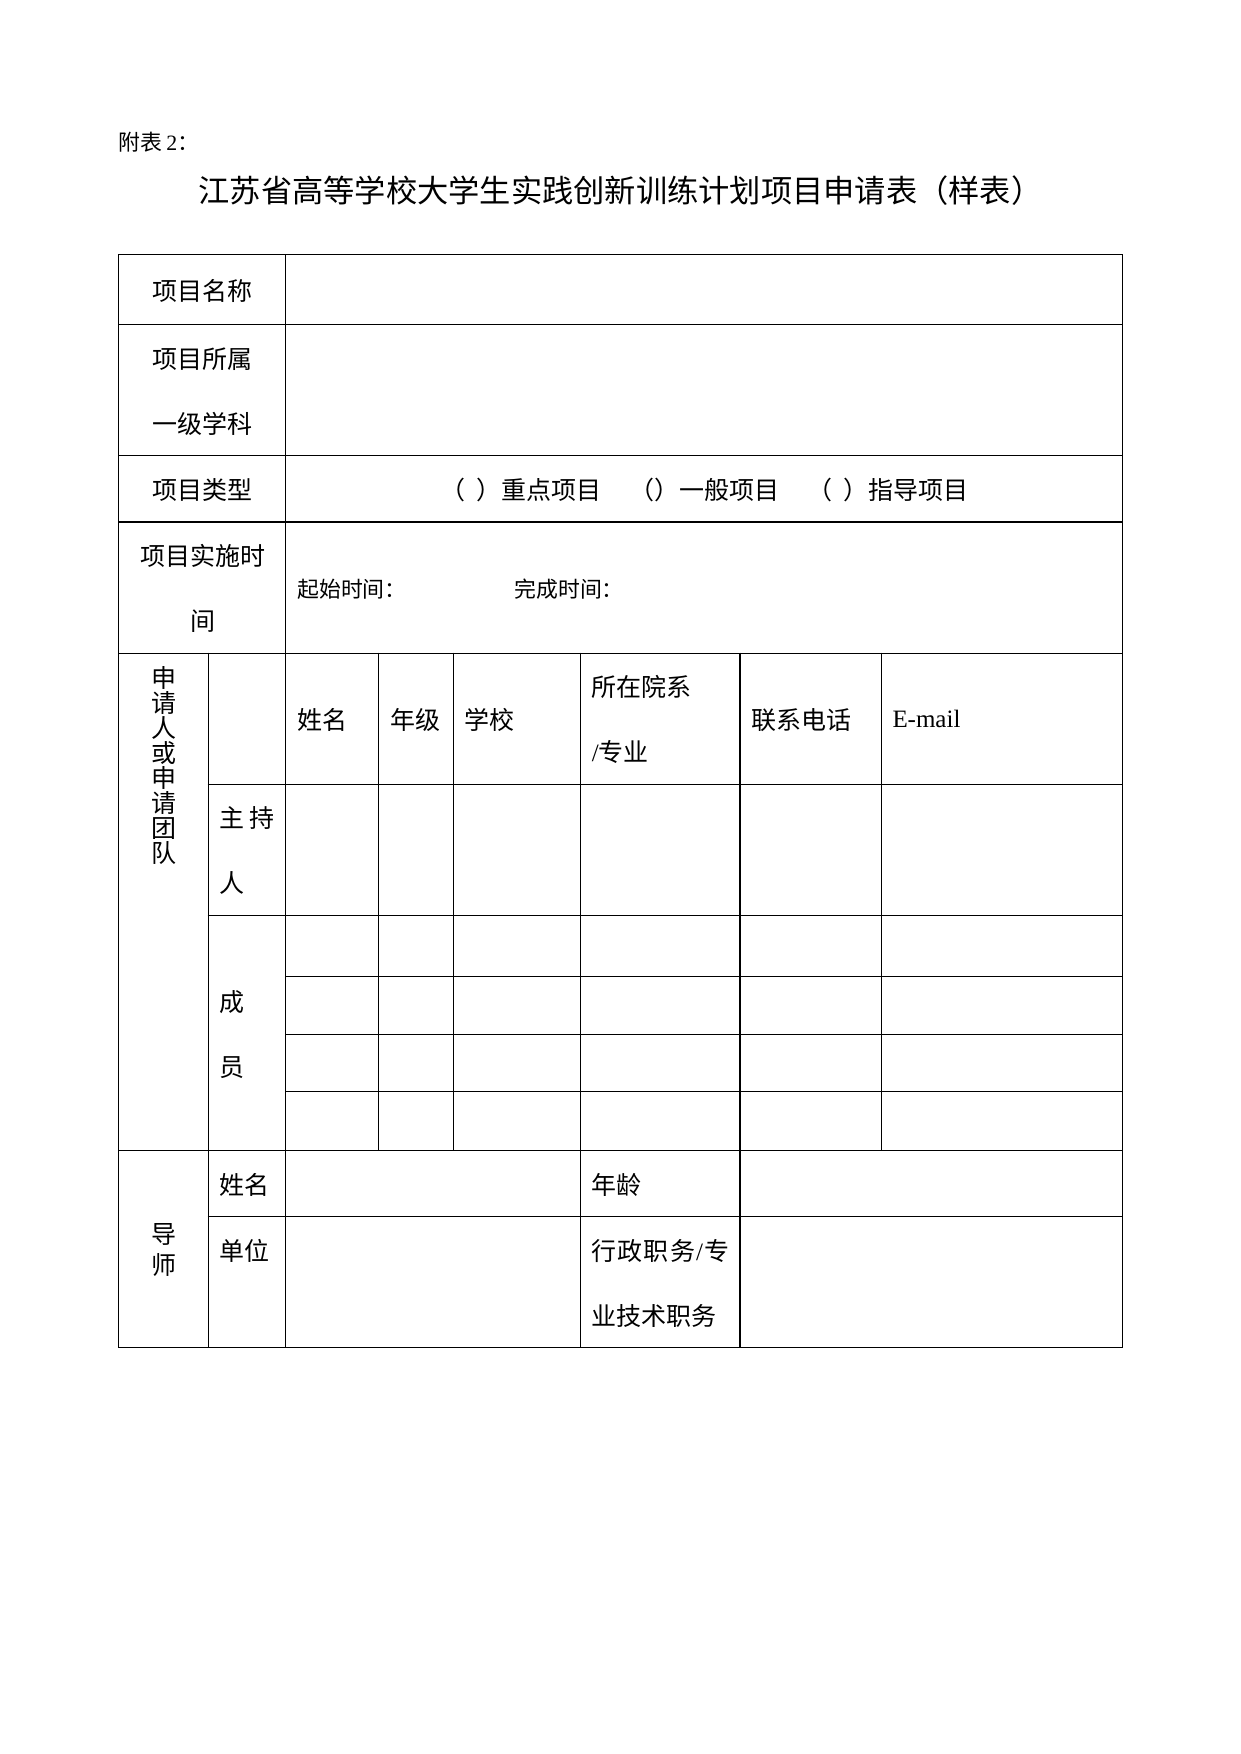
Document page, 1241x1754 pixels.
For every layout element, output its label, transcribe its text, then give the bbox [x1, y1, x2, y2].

table_cell 姓名 [209, 1151, 285, 1216]
table_cell [454, 1035, 580, 1091]
table_cell [741, 1092, 881, 1150]
table_cell [286, 916, 378, 976]
table_cell [741, 1035, 881, 1091]
table_cell 项目实施时间 [119, 523, 285, 652]
table_cell 年级 [379, 654, 453, 783]
table_cell [286, 1092, 378, 1150]
table_cell [581, 1035, 739, 1091]
table_cell [454, 1092, 580, 1150]
table_cell 所在院系 /专业 [581, 654, 739, 783]
table_cell 姓名 [286, 654, 378, 783]
text 江苏省高等学校大学生实践创新训练计划项目申请表（样表） [118, 157, 1122, 222]
table_cell 联系电话 [741, 654, 881, 783]
table_cell [286, 1151, 580, 1216]
table_cell [581, 1092, 739, 1150]
table_cell [581, 977, 739, 1033]
table_cell [454, 785, 580, 914]
table_cell [209, 654, 285, 783]
table_cell [379, 785, 453, 914]
table_cell [882, 785, 1122, 914]
table_cell [286, 1217, 580, 1347]
table_cell [581, 916, 739, 976]
table_cell 年龄 [581, 1151, 739, 1216]
table_cell 行政职务/专业技术职务 [581, 1217, 739, 1347]
table_cell 项目所属 一级学科 [119, 325, 285, 455]
table_cell 申请人或申请团队 [119, 654, 208, 1150]
table_cell [882, 1035, 1122, 1091]
table_cell [882, 1092, 1122, 1150]
table_cell [379, 1092, 453, 1150]
table_cell 导 师 [119, 1151, 208, 1347]
table_cell [882, 977, 1122, 1033]
table_header [286, 255, 1122, 324]
table_cell [286, 325, 1122, 455]
table_cell [286, 977, 378, 1033]
text 附表2： [118, 124, 1122, 157]
table_cell [741, 916, 881, 976]
table_cell E-mail [882, 654, 1122, 783]
table_cell [286, 1035, 378, 1091]
table_cell 起始时间： 完成时间： [286, 523, 1122, 652]
table_cell [882, 916, 1122, 976]
table_cell [454, 977, 580, 1033]
table_cell （ ）重点项目 （）一般项目 （ ）指导项目 [286, 456, 1122, 521]
table_cell [379, 977, 453, 1033]
table_cell [454, 916, 580, 976]
table_cell [379, 916, 453, 976]
table_cell 项目类型 [119, 456, 285, 521]
table_cell [379, 1035, 453, 1091]
table_header 项目名称 [119, 255, 285, 324]
table_cell [741, 977, 881, 1033]
table_cell [741, 1217, 1122, 1347]
table_cell 主持人 [209, 785, 285, 914]
table_cell 学校 [454, 654, 580, 783]
table_cell [581, 785, 739, 914]
table_cell [286, 785, 378, 914]
table_cell [741, 1151, 1122, 1216]
table_cell 成 员 [209, 916, 285, 1150]
table_cell 单位 [209, 1217, 285, 1347]
table_cell [741, 785, 881, 914]
